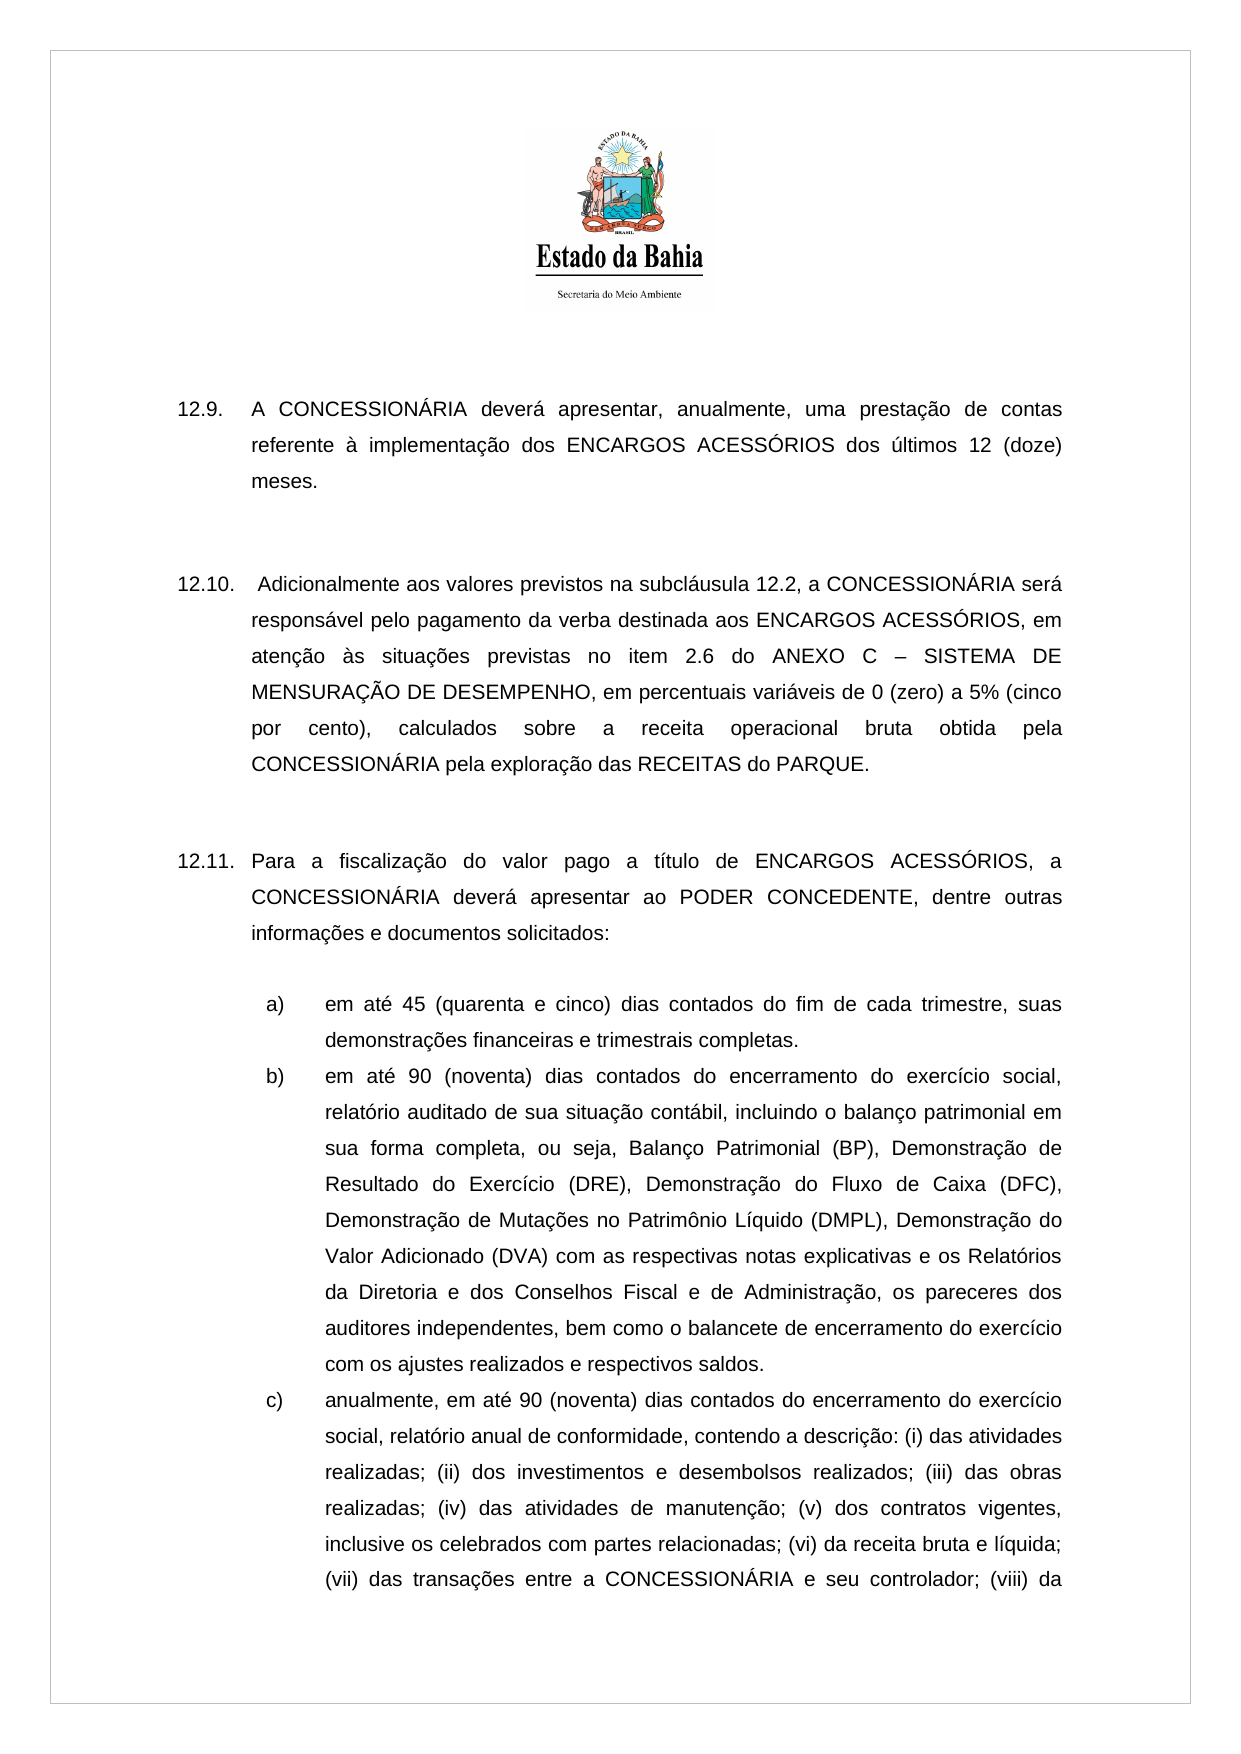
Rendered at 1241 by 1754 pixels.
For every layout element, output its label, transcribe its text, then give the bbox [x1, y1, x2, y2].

subtitle A CONCESSIONÁRIA deverá apresentar, anualmente, uma prestação de contas referente à implementação dos ENCARGOS ACESSÓRIOS dos últimos 12 (doze) meses. [177, 397, 1063, 493]
subtitle Adicionalmente aos valores previstos na subcláusula 12.2, a CONCESSIONÁRIA será responsável pelo pagamento da verba destinada aos ENCARGOS ACESSÓRIOS, em atenção às situações previstas no item 2.6 do ANEXO C – SISTEMA DE MENSURAÇÃO DE DESEMPENHO, em percentuais variáveis de 0 (zero) a 5% (cinco por cento), calculados sobre a receita operacional bruta obtida pela CONCESSIONÁRIA pela exploração das RECEITAS do PARQUE. [177, 572, 1063, 776]
picture [523, 129, 717, 314]
subtitle Para a fiscalização do valor pago a título de ENCARGOS ACESSÓRIOS, a CONCESSIONÁRIA deverá apresentar ao PODER CONCEDENTE, dentre outras informações e documentos solicitados: [177, 848, 1063, 944]
list em até 90 (noventa) dias contados do encerramento do exercício social, relatório auditado de sua situação contábil, incluindo o balanço patrimonial em sua forma completa, ou seja, Balanço Patrimonial (BP), Demonstração de Resultado do Exercício (DRE), Demonstração do Fluxo de Caixa (DFC), Demonstração de Mutações no Patrimônio Líquido (DMPL), Demonstração do Valor Adicionado (DVA) com as respectivas notas explicativas e os Relatórios da Diretoria e dos Conselhos Fiscal e de Administração, os pareceres dos auditores independentes, bem como o balancete de encerramento do exercício com os ajustes realizados e respectivos saldos. [266, 1064, 1063, 1376]
list em até 45 (quarenta e cinco) dias contados do fim de cada trimestre, suas demonstrações financeiras e trimestrais completas. [266, 992, 1063, 1052]
